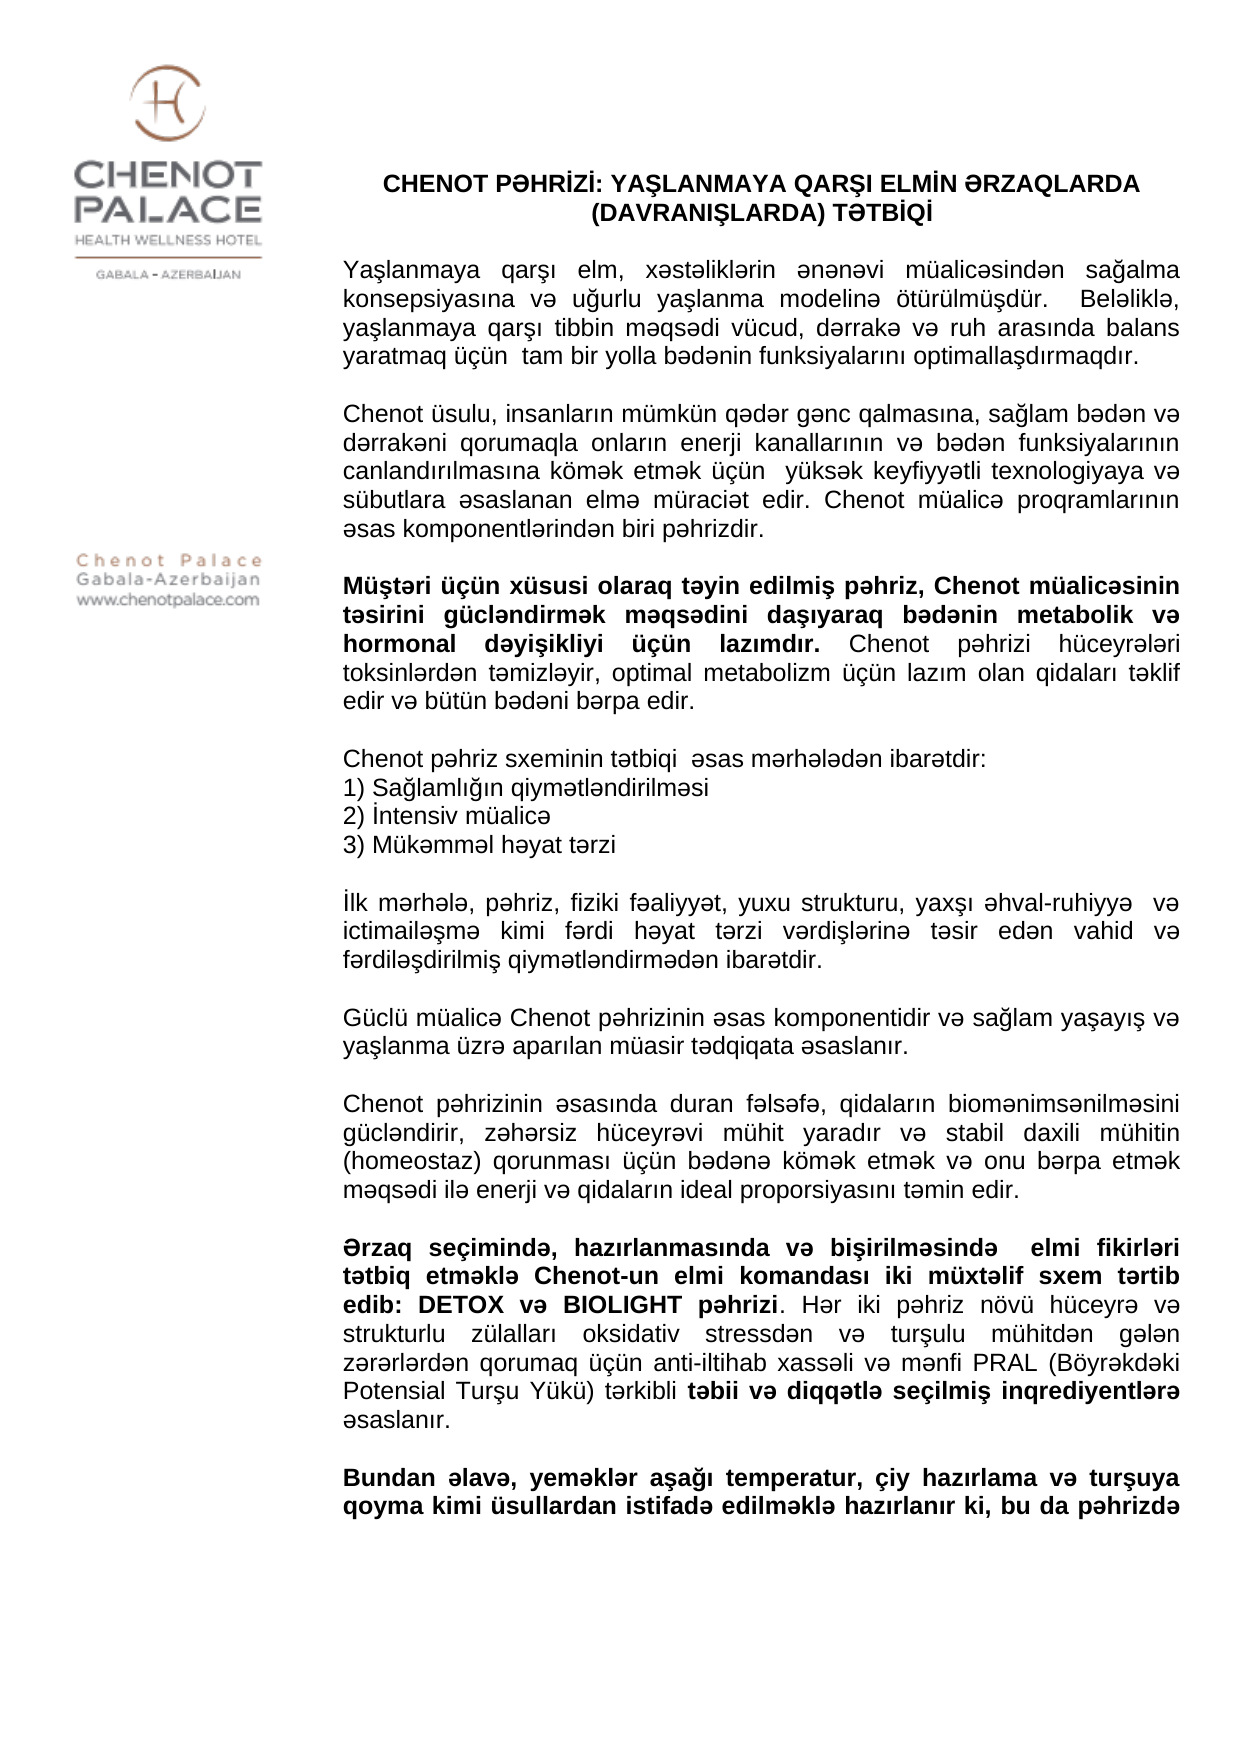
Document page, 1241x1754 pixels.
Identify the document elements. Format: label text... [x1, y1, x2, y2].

text Chenot üsulu, insanların mümkün qədər gənc qalmasına, sağlam bədən və dərrakəni qorumaqla onların enerji kanallarının və bədən funksiyalarının canlandırılmasına kömək etmək üçün yüksək keyfiyyətli texnologiyaya və sübutlara əsaslanan elmə müraciət edir. Chenot müalicə proqramlarının əsas komponentlərindən biri pəhrizdir. [343, 399, 1181, 542]
text Chenot pəhriz sxeminin tətbiqi əsas mərhələdən ibarətdir: [343, 744, 1181, 772]
text 1) Sağlamlığın qiymətləndirilməsi [343, 772, 1181, 801]
text Güclü müalicə Chenot pəhrizinin əsas komponentidir və sağlam yaşayış və yaşlanma üzrə aparılan müasir tədqiqata əsaslanır. [343, 1002, 1181, 1060]
text Ərzaq seçimində, hazırlanmasında və bişirilməsində elmi fikirləri tətbiq etməklə Chenot-un elmi komandası iki müxtəlif sxem tərtib edib: DETOX və BIOLIGHT pəhrizi. Hər iki pəhriz növü hüceyrə və strukturlu zülalları oksidativ stressdən və turşulu mühitdən gələn zərərlərdən qorumaq üçün anti-iltihab xassəli və mənfi PRAL (Böyrəkdəki Potensial Turşu Yükü) tərkibli təbii və diqqətlə seçilmiş inqrediyentlərə əsaslanır. [343, 1232, 1181, 1434]
text CHENOT PƏHRİZİ: YAŞLANMAYA QARŞI ELMİN ƏRZAQLARDA (DAVRANIŞLARDA) TƏTBİQİ [343, 169, 1181, 226]
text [343, 1462, 1181, 1520]
text İlk mərhələ, pəhriz, fiziki fəaliyyət, yuxu strukturu, yaxşı əhval-ruhiyyə və ictimailəşmə kimi fərdi həyat tərzi vərdişlərinə təsir edən vahid və fərdiləşdirilmiş qiymətləndirmədən ibarətdir. [343, 887, 1181, 974]
text Yaşlanmaya qarşı elm, xəstəliklərin ənənəvi müalicəsindən sağalma konsepsiyasına və uğurlu yaşlanma modelinə ötürülmüşdür. Beləliklə, yaşlanmaya qarşı tibbin məqsədi vücud, dərrakə və ruh arasında balans yaratmaq üçün tam bir yolla bədənin funksiyalarını optimallaşdırmaqdır. [343, 255, 1181, 370]
text 2) İntensiv müalicə [343, 801, 1181, 830]
text Müştəri üçün xüsusi olaraq təyin edilmiş pəhriz, Chenot müalicəsinin təsirini gücləndirmək məqsədini daşıyaraq bədənin metabolik və hormonal dəyişikliyi üçün lazımdır. Chenot pəhrizi hüceyrələri toksinlərdən təmizləyir, optimal metabolizm üçün lazım olan qidaları təklif edir və bütün bədəni bərpa edir. [343, 571, 1181, 715]
text Chenot pəhrizinin əsasında duran fəlsəfə, qidaların biomənimsənilməsini gücləndirir, zəhərsiz hüceyrəvi mühit yaradır və stabil daxili mühitin (homeostaz) qorunması üçün bədənə kömək etmək və onu bərpa etmək məqsədi ilə enerji və qidaların ideal proporsiyasını təmin edir. [343, 1089, 1181, 1204]
text 3) Mükəmməl həyat tərzi [343, 830, 1181, 859]
